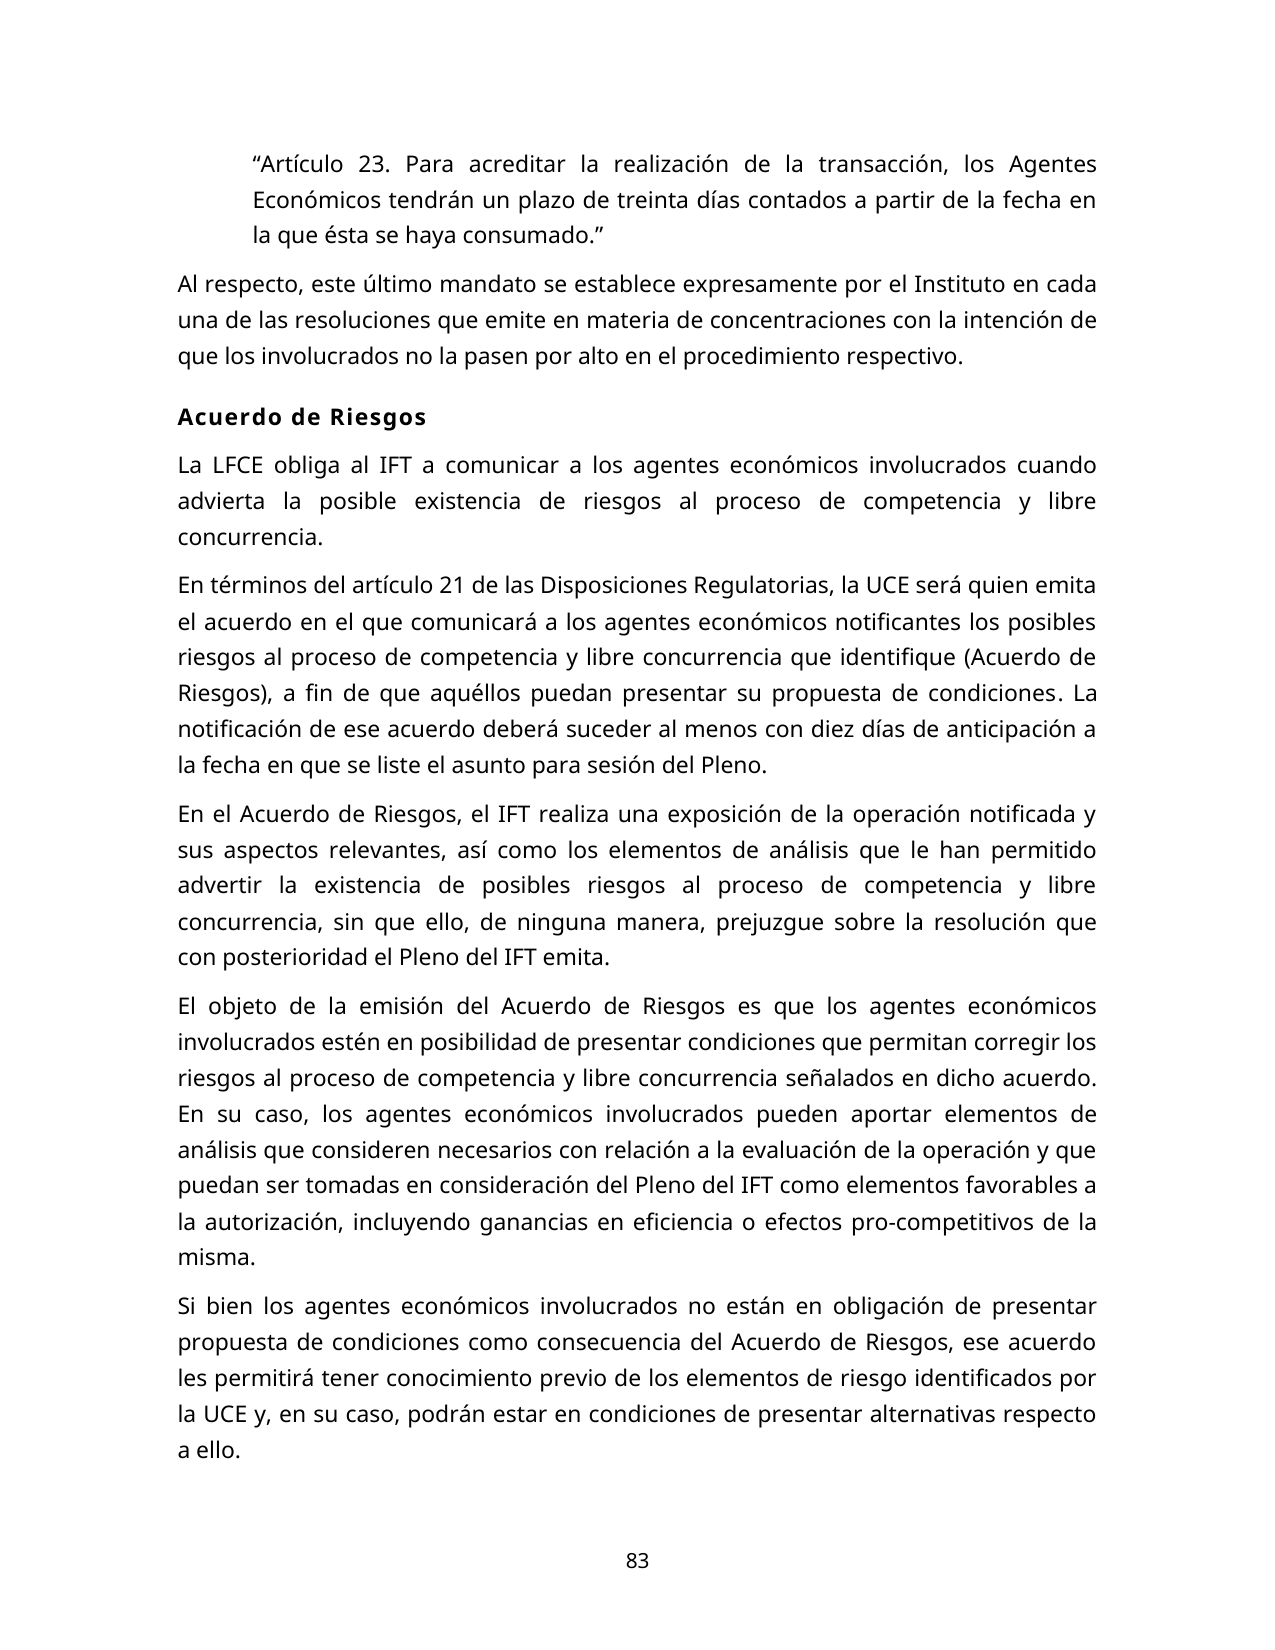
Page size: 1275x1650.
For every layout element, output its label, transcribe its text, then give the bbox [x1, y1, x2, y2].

text En el Acuerdo de Riesgos, el IFT realiza una exposición de la operación notificada y sus aspectos relevantes, así como los elementos de análisis que le han permitido advertir la existencia de posibles riesgos al proceso de competencia y libre concurrencia, sin que ello, de ninguna manera, prejuzgue sobre la resolución que con posterioridad el Pleno del IFT emita. [177, 798, 1098, 973]
text Al respecto, este último mandato se establece expresamente por el Instituto en cada una de las resoluciones que emite en materia de concentraciones con la intención de que los involucrados no la pasen por alto en el procedimiento respectivo. [177, 268, 1098, 371]
text “Artículo 23. Para acreditar la realización de la transacción, los Agentes Económicos tendrán un plazo de treinta días contados a partir de la fecha en la que ésta se haya consumado.” [252, 148, 1098, 251]
text El objeto de la emisión del Acuerdo de Riesgos es que los agentes económicos involucrados estén en posibilidad de presentar condiciones que permitan corregir los riesgos al proceso de competencia y libre concurrencia señalados en dicho acuerdo. En su caso, los agentes económicos involucrados pueden aportar elementos de análisis que consideren necesarios con relación a la evaluación de la operación y que puedan ser tomadas en consideración del Pleno del IFT como elementos favorables a la autorización, incluyendo ganancias en eficiencia o efectos pro-competitivos de la misma. [177, 990, 1098, 1273]
subtitle Acuerdo de Riesgos [177, 401, 1098, 432]
text Si bien los agentes económicos involucrados no están en obligación de presentar propuesta de condiciones como consecuencia del Acuerdo de Riesgos, ese acuerdo les permitirá tener conocimiento previo de los elementos de riesgo identificados por la UCE y, en su caso, podrán estar en condiciones de presentar alternativas respecto a ello. [177, 1290, 1098, 1465]
text En términos del artículo 21 de las Disposiciones Regulatorias, la UCE será quien emita el acuerdo en el que comunicará a los agentes económicos notificantes los posibles riesgos al proceso de competencia y libre concurrencia que identifique (Acuerdo de Riesgos), a fin de que aquéllos puedan presentar su propuesta de condiciones. La notificación de ese acuerdo deberá suceder al menos con diez días de anticipación a la fecha en que se liste el asunto para sesión del Pleno. [177, 569, 1098, 780]
text La LFCE obliga al IFT a comunicar a los agentes económicos involucrados cuando advierta la posible existencia de riesgos al proceso de competencia y libre concurrencia. [177, 449, 1098, 552]
